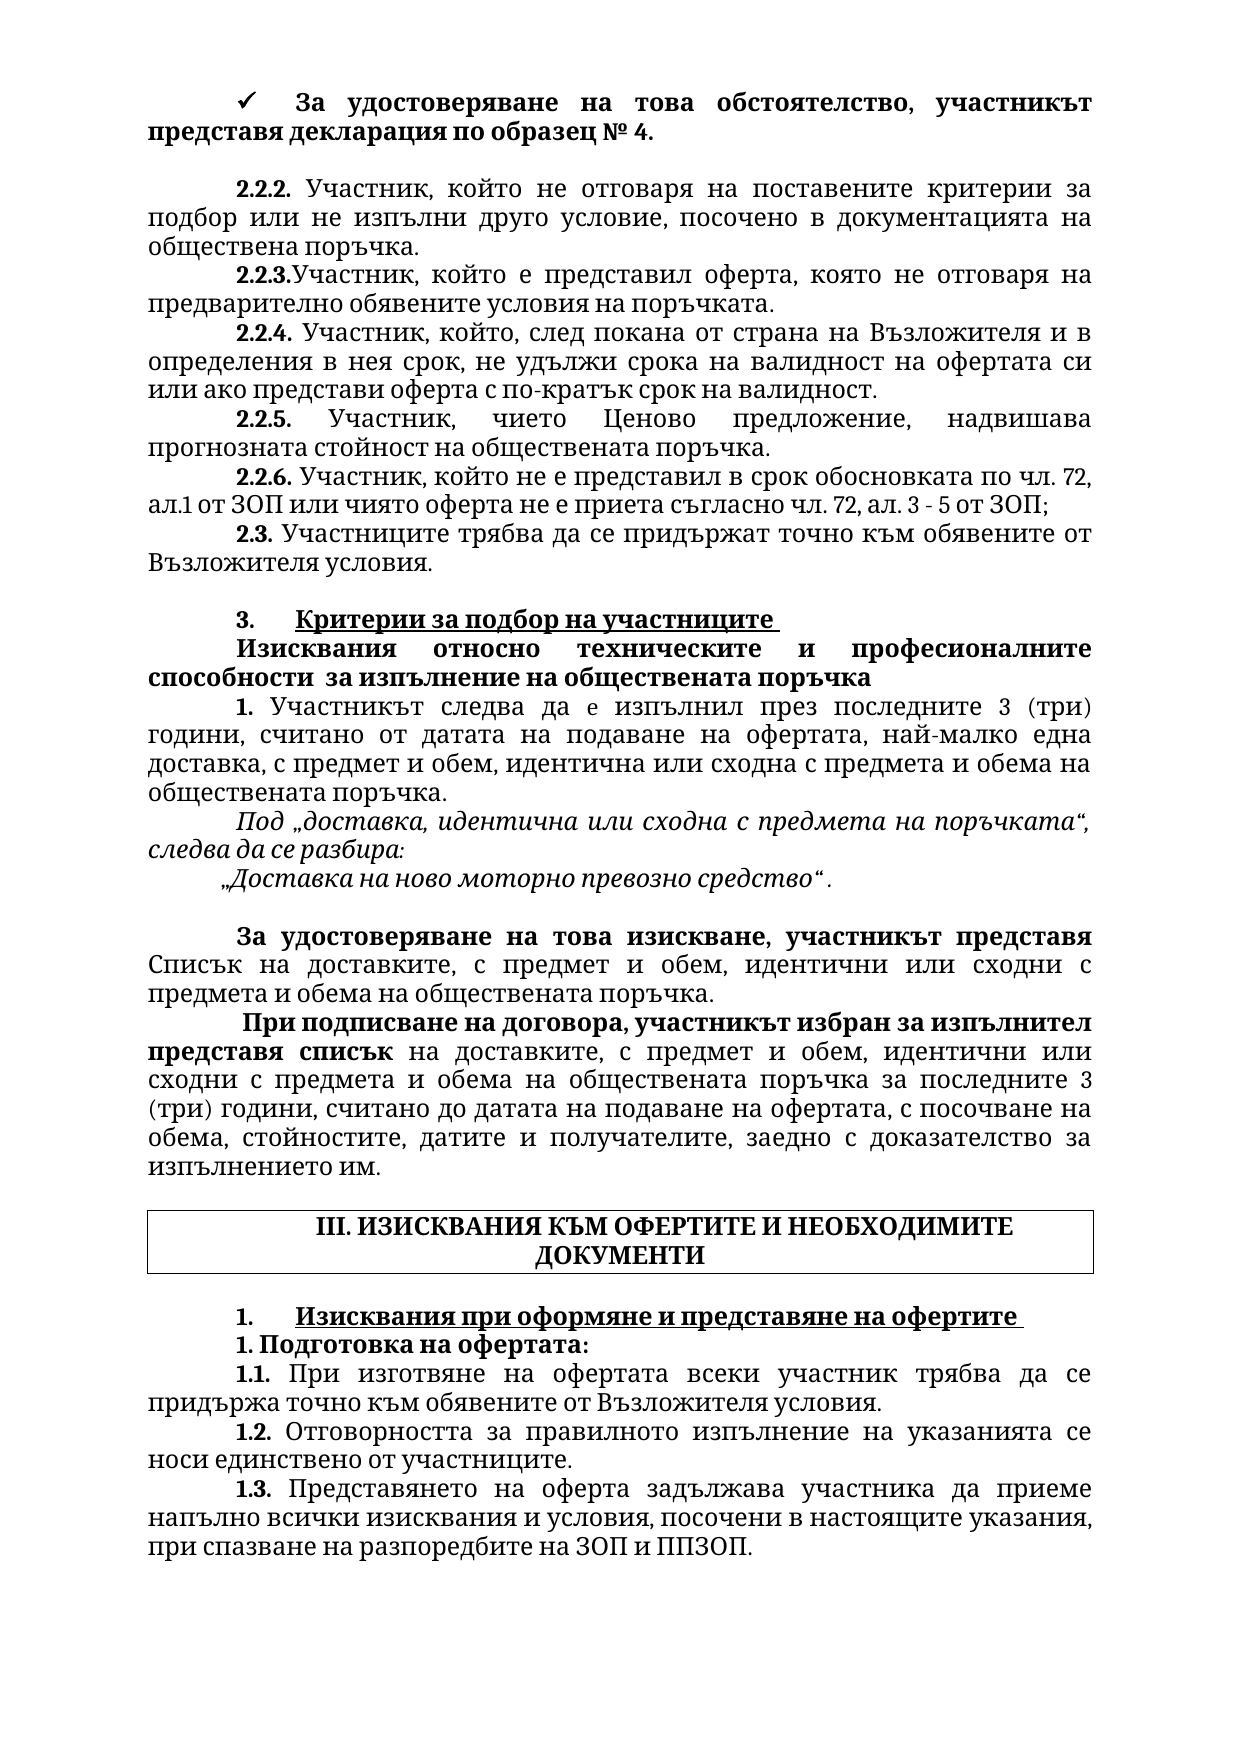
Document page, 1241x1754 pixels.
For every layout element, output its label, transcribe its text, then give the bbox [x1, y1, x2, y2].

list Критерии за подбор на участниците [148, 606, 1093, 635]
text 2.2.5. Участник, чието Ценово предложение, надвишава прогнозната стойност на обществената поръчка. [148, 405, 1093, 462]
text ІІІ. ИЗИСКВАНИЯ КЪМ ОФЕРТИТЕ И НЕОБХОДИМИТЕ ДОКУМЕНТИ [148, 1211, 1093, 1273]
text За удостоверяване на това изискване, участникът представя Списък на доставките, с предмет и обем, идентични или сходни с предмета и обема на обществената поръчка. [148, 922, 1093, 1009]
text „Доставка на ново моторно превозно средство“ . [148, 865, 1093, 894]
text 2.2.6. Участник, който не е представил в срок обосновката по чл. 72, ал.1 от ЗОП или чиято оферта не е приета съгласно чл. 72, ал. 3 - 5 от ЗОП; [148, 462, 1093, 520]
text 1.3. Представянето на оферта задължава участника да приеме напълно всички изисквания и условия, посочени в настоящите указания, при спазване на разпоредбите на ЗОП и ППЗОП. [148, 1475, 1093, 1561]
text 1.2. Отговорността за правилното изпълнение на указанията се носи единствено от участниците. [148, 1417, 1093, 1475]
list За удостоверяване на това обстоятелство, участникът представя декларация по образец № 4. [148, 89, 1093, 146]
text Изисквания относно техническите и професионалните способности за изпълнение на обществената поръчка [148, 635, 1093, 692]
text 1.1. При изготвяне на офертата всеки участник трябва да се придържа точно към обявените от Възложителя условия. [148, 1360, 1093, 1417]
text Под „доставка, идентична или сходна с предмета на поръчката“, следва да се разбира: [148, 807, 1093, 865]
text 2.3. Участниците трябва да се придържат точно към обявените от Възложителя условия. [148, 520, 1093, 577]
text При подписване на договора, участникът избран за изпълнител представя списък на доставките, с предмет и обем, идентични или сходни с предмета и обема на обществената поръчка за последните 3 (три) години, считано до датата на подаване на офертата, с посочване на обема, стойностите, датите и получателите, заедно с доказателство за изпълнението им. [148, 1009, 1093, 1181]
list Изисквания при оформяне и представяне на офертите [148, 1302, 1093, 1331]
text 2.2.3.Участник, който е представил оферта, която не отговаря на предварително обявените условия на поръчката. [148, 261, 1093, 319]
text 1. Подготовка на офертата: [148, 1331, 1093, 1360]
text 2.2.2. Участник, който не отговаря на поставените критерии за подбор или не изпълни друго условие, посочено в документацията на обществена поръчка. [148, 175, 1093, 261]
text 1. Участникът следва да e изпълнил през последните 3 (три) години, считано от датата на подаване на офертата, най-малко една доставка, с предмет и обем, идентична или сходна с предмета и обема на обществената поръчка. [148, 692, 1093, 807]
text 2.2.4. Участник, който, след покана от страна на Възложителя и в определения в нея срок, не удължи срока на валидност на офертата си или ако представи оферта с по-кратък срок на валидност. [148, 319, 1093, 405]
